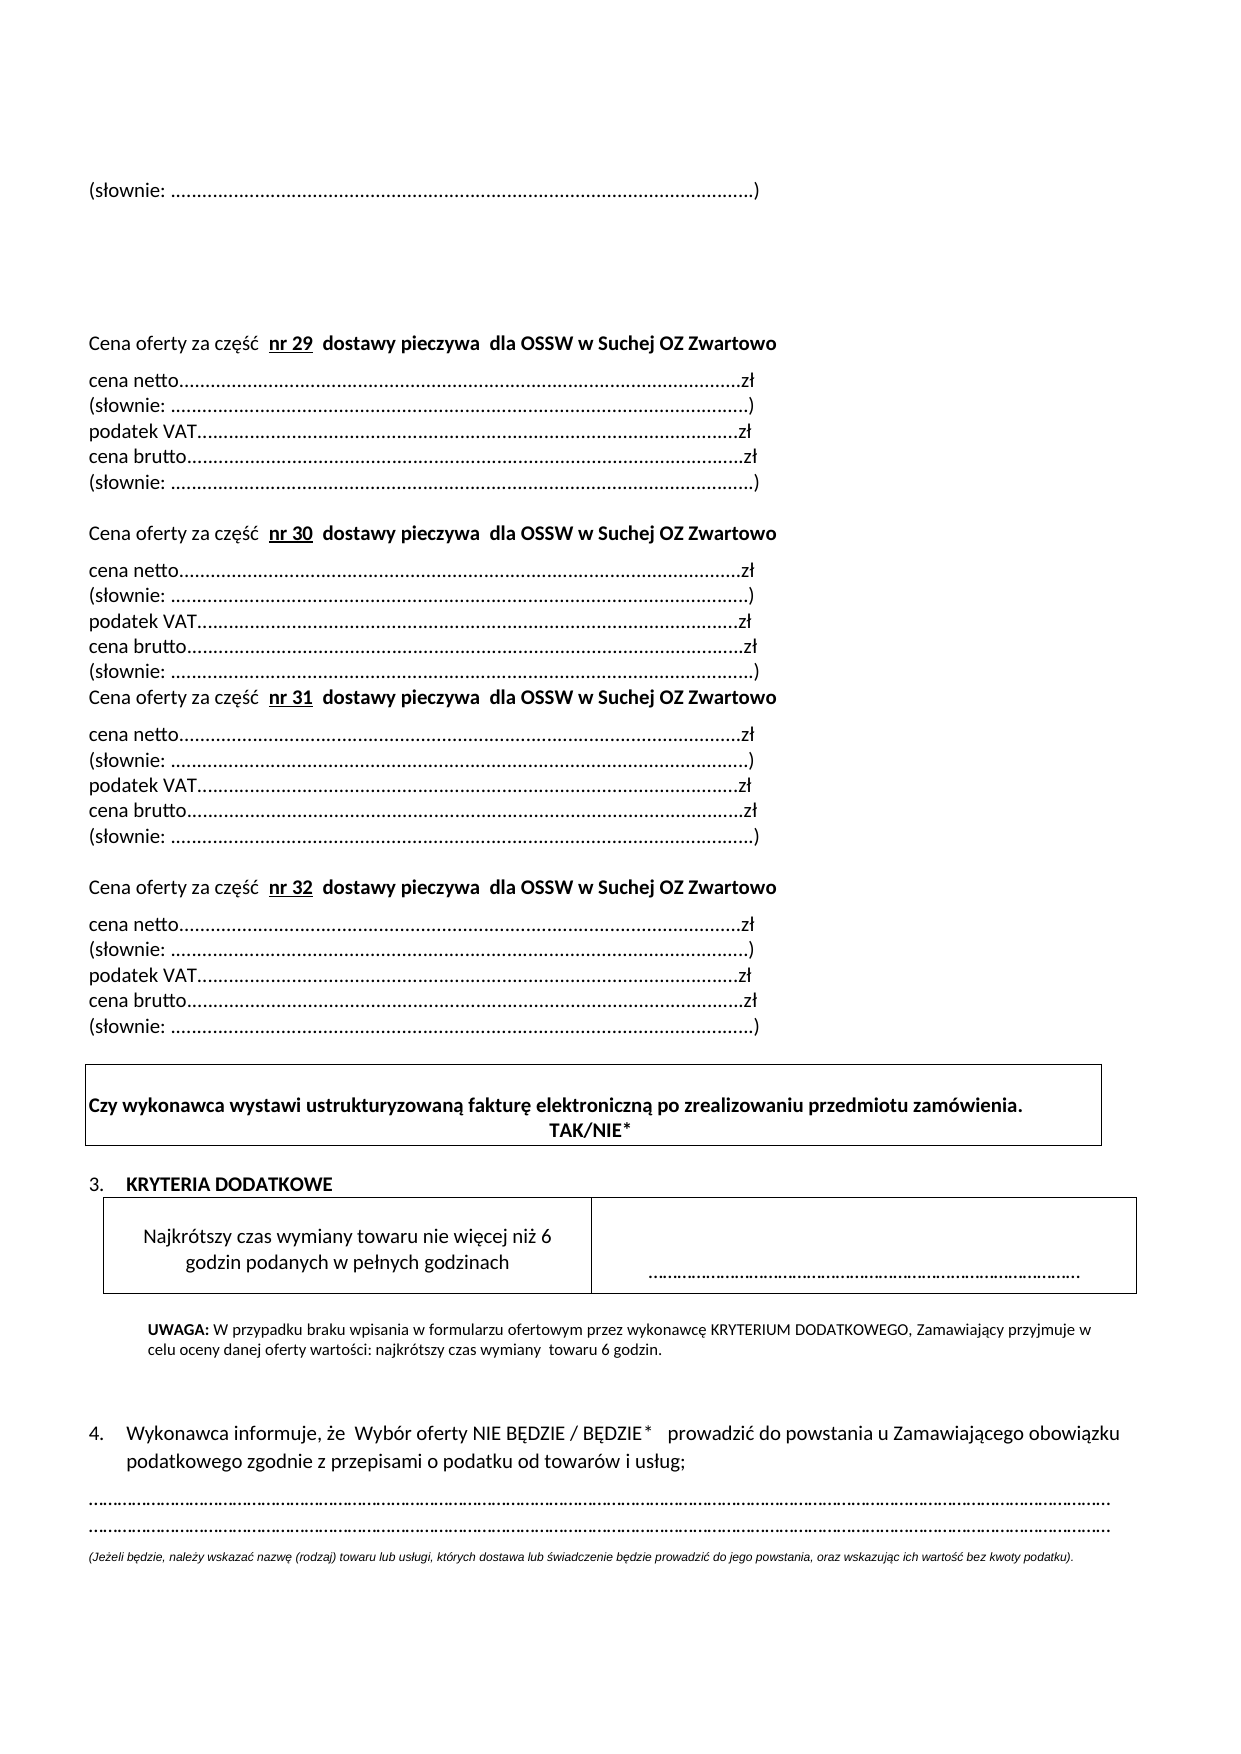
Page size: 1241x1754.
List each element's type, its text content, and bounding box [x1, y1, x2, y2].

text cena brutto..........................................................................................................zł [88, 443, 1093, 469]
text podatek VAT.......................................................................................................zł [88, 608, 1093, 633]
text cena netto...........................................................................................................zł [88, 367, 1093, 393]
table_header Najkrótszy czas wymiany towaru nie więcej niż 6 godzin podanych w pełnych godzinach [104, 1198, 591, 1292]
text cena brutto..........................................................................................................zł [88, 987, 1093, 1013]
list Cena oferty za część nr 31 dostawy pieczywa dla OSSW w Suchej OZ Zwartowo [88, 684, 1123, 709]
text cena netto...........................................................................................................zł [88, 557, 1093, 582]
list Cena oferty za część nr 29 dostawy pieczywa dla OSSW w Suchej OZ Zwartowo [88, 330, 1123, 355]
text podatek VAT.......................................................................................................zł [88, 418, 1093, 443]
text (słownie: ..............................................................................................................) [88, 582, 1093, 608]
text (słownie: ...............................................................................................................) [88, 469, 1093, 494]
text UWAGA: W przypadku braku wpisania w formularzu ofertowym przez wykonawcę KRYTERIUM DODATKOWEGO, Zamawiający przyjmuje w celu oceny danej oferty wartości: najkrótszy czas wymiany towaru 6 godzin. [148, 1319, 1093, 1359]
list Wykonawca informuje, że Wybór oferty NIE BĘDZIE / BĘDZIE* prowadzić do powstania u Zamawiającego obowiązku podatkowego zgodnie z przepisami o podatku od towarów i usług; [88, 1421, 1123, 1473]
text (słownie: ..............................................................................................................) [88, 747, 1093, 772]
text Czy wykonawca wystawi ustrukturyzowaną fakturę elektroniczną po zrealizowaniu przedmiotu zamówienia. [86, 1089, 1101, 1114]
text (słownie: ...............................................................................................................) [88, 177, 1093, 203]
text TAK/NIE* [86, 1114, 1101, 1145]
text (słownie: ...............................................................................................................) [88, 659, 1093, 684]
table_header ……………………………………………………………………………… [592, 1198, 1136, 1292]
text podatek VAT.......................................................................................................zł [88, 962, 1093, 987]
text podatek VAT.......................................................................................................zł [88, 772, 1093, 798]
text cena brutto..........................................................................................................zł [88, 798, 1093, 823]
text (słownie: ...............................................................................................................) [88, 1013, 1093, 1038]
list Cena oferty za część nr 30 dostawy pieczywa dla OSSW w Suchej OZ Zwartowo [88, 520, 1123, 545]
text cena netto...........................................................................................................zł [88, 721, 1093, 747]
text ………………………………………………………………………………………………………………………………………………………………………………………………………………………………………………………………………………………………………………………………………………………………………………………… [88, 1485, 1123, 1538]
text cena netto...........................................................................................................zł [88, 911, 1093, 937]
text (Jeżeli będzie, należy wskazać nazwę (rodzaj) towaru lub usługi, których dostawa lub świadczenie będzie prowadzić do jego powstania, oraz wskazując ich wartość bez kwoty podatku). [88, 1540, 1123, 1564]
text (słownie: ..............................................................................................................) [88, 937, 1093, 962]
list Cena oferty za część nr 32 dostawy pieczywa dla OSSW w Suchej OZ Zwartowo [88, 874, 1123, 899]
list KRYTERIA DODATKOWE [88, 1172, 1093, 1197]
text cena brutto..........................................................................................................zł [88, 633, 1093, 659]
text (słownie: ..............................................................................................................) [88, 393, 1093, 418]
text (słownie: ...............................................................................................................) [88, 823, 1093, 848]
